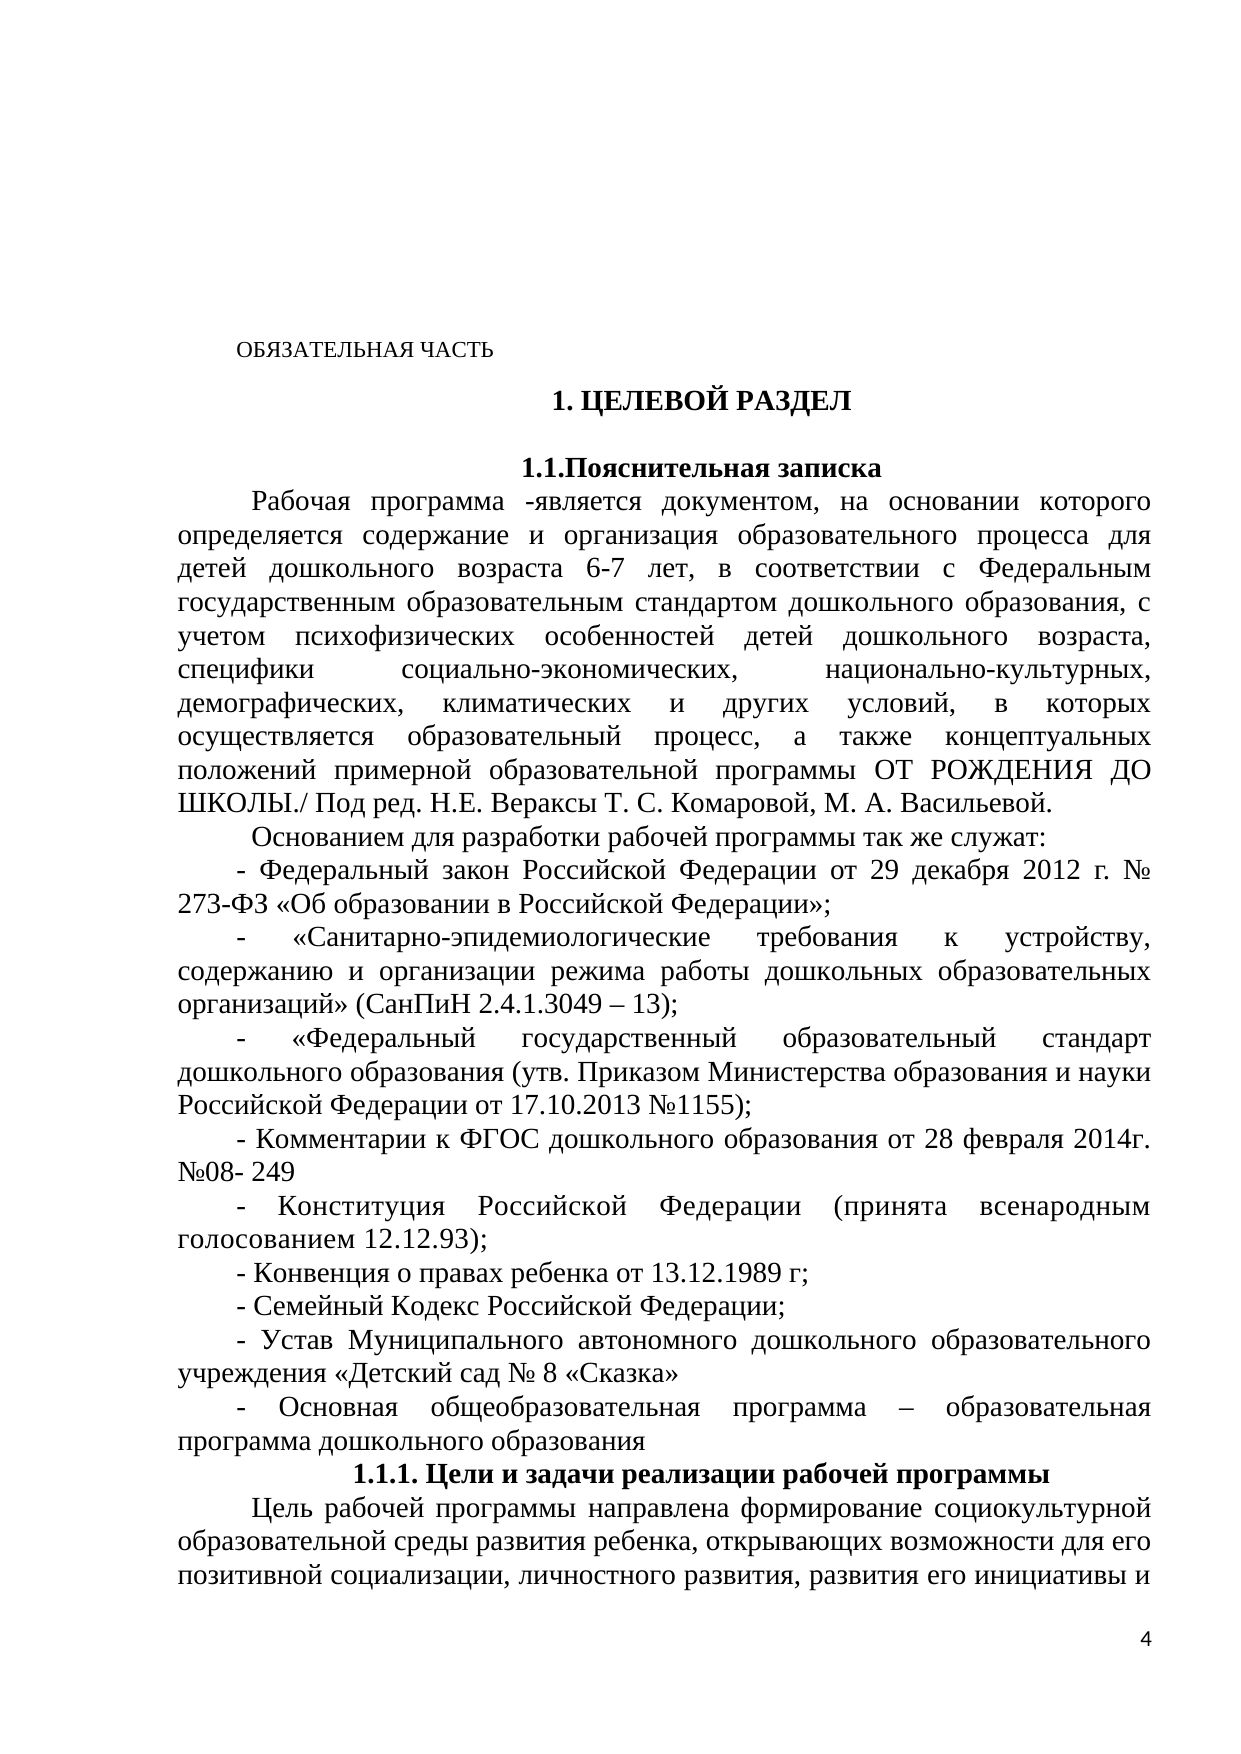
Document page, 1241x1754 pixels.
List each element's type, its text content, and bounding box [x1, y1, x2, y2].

text - Семейный Кодекс Российской Федерации; [177, 1288, 1152, 1322]
text 1. ЦЕЛЕВОЙ РАЗДЕЛ [177, 383, 1152, 416]
text - Комментарии к ФГОС дошкольного образования от 28 февраля 2014г. №08- 249 [177, 1121, 1152, 1188]
text - «Санитарно-эпидемиологические требования к устройству, содержанию и организации режима работы дошкольных образовательных организаций» (СанПиН 2.4.1.3049 – 13); [177, 919, 1152, 1020]
text ОБЯЗАТЕЛЬНАЯ ЧАСТЬ [177, 336, 1152, 362]
text - Основная общеобразовательная программа – образовательная программа дошкольного образования [177, 1389, 1152, 1456]
text Основанием для разработки рабочей программы так же служат: [177, 819, 1152, 852]
text - Устав Муниципального автономного дошкольного образовательного учреждения «Детский сад № 8 «Сказка» [177, 1322, 1152, 1389]
text Рабочая программа -является документом, на основании которого определяется содержание и организация образовательного процесса для детей дошкольного возраста 6-7 лет, в соответствии с Федеральным государственным образовательным стандартом дошкольного образования, с учетом психофизических особенностей детей дошкольного возраста, специфики социально-экономических, национально-культурных, демографических, климатических и других условий, в которых осуществляется образовательный процесс, а также концептуальных положений примерной образовательной программы ОТ РОЖДЕНИЯ ДО ШКОЛЫ./ Под ред. Н.Е. Вераксы Т. С. Комаровой, М. А. Васильевой. [177, 483, 1152, 819]
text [177, 1490, 1152, 1590]
text - «Федеральный государственный образовательный стандарт дошкольного образования (утв. Приказом Министерства образования и науки Российской Федерации от 17.10.2013 №1155); [177, 1020, 1152, 1121]
text - Конвенция о правах ребенка от 13.12.1989 г; [177, 1255, 1152, 1288]
text - Конституция Российской Федерации (принята всенародным голосованием 12.12.93); [177, 1188, 1152, 1255]
text 1.1.Пояснительная записка [177, 450, 1152, 483]
text - Федеральный закон Российской Федерации от 29 декабря 2012 г. № 273-ФЗ «Об образовании в Российской Федерации»; [177, 852, 1152, 919]
text 1.1.1. Цели и задачи реализации рабочей программы [177, 1456, 1152, 1490]
